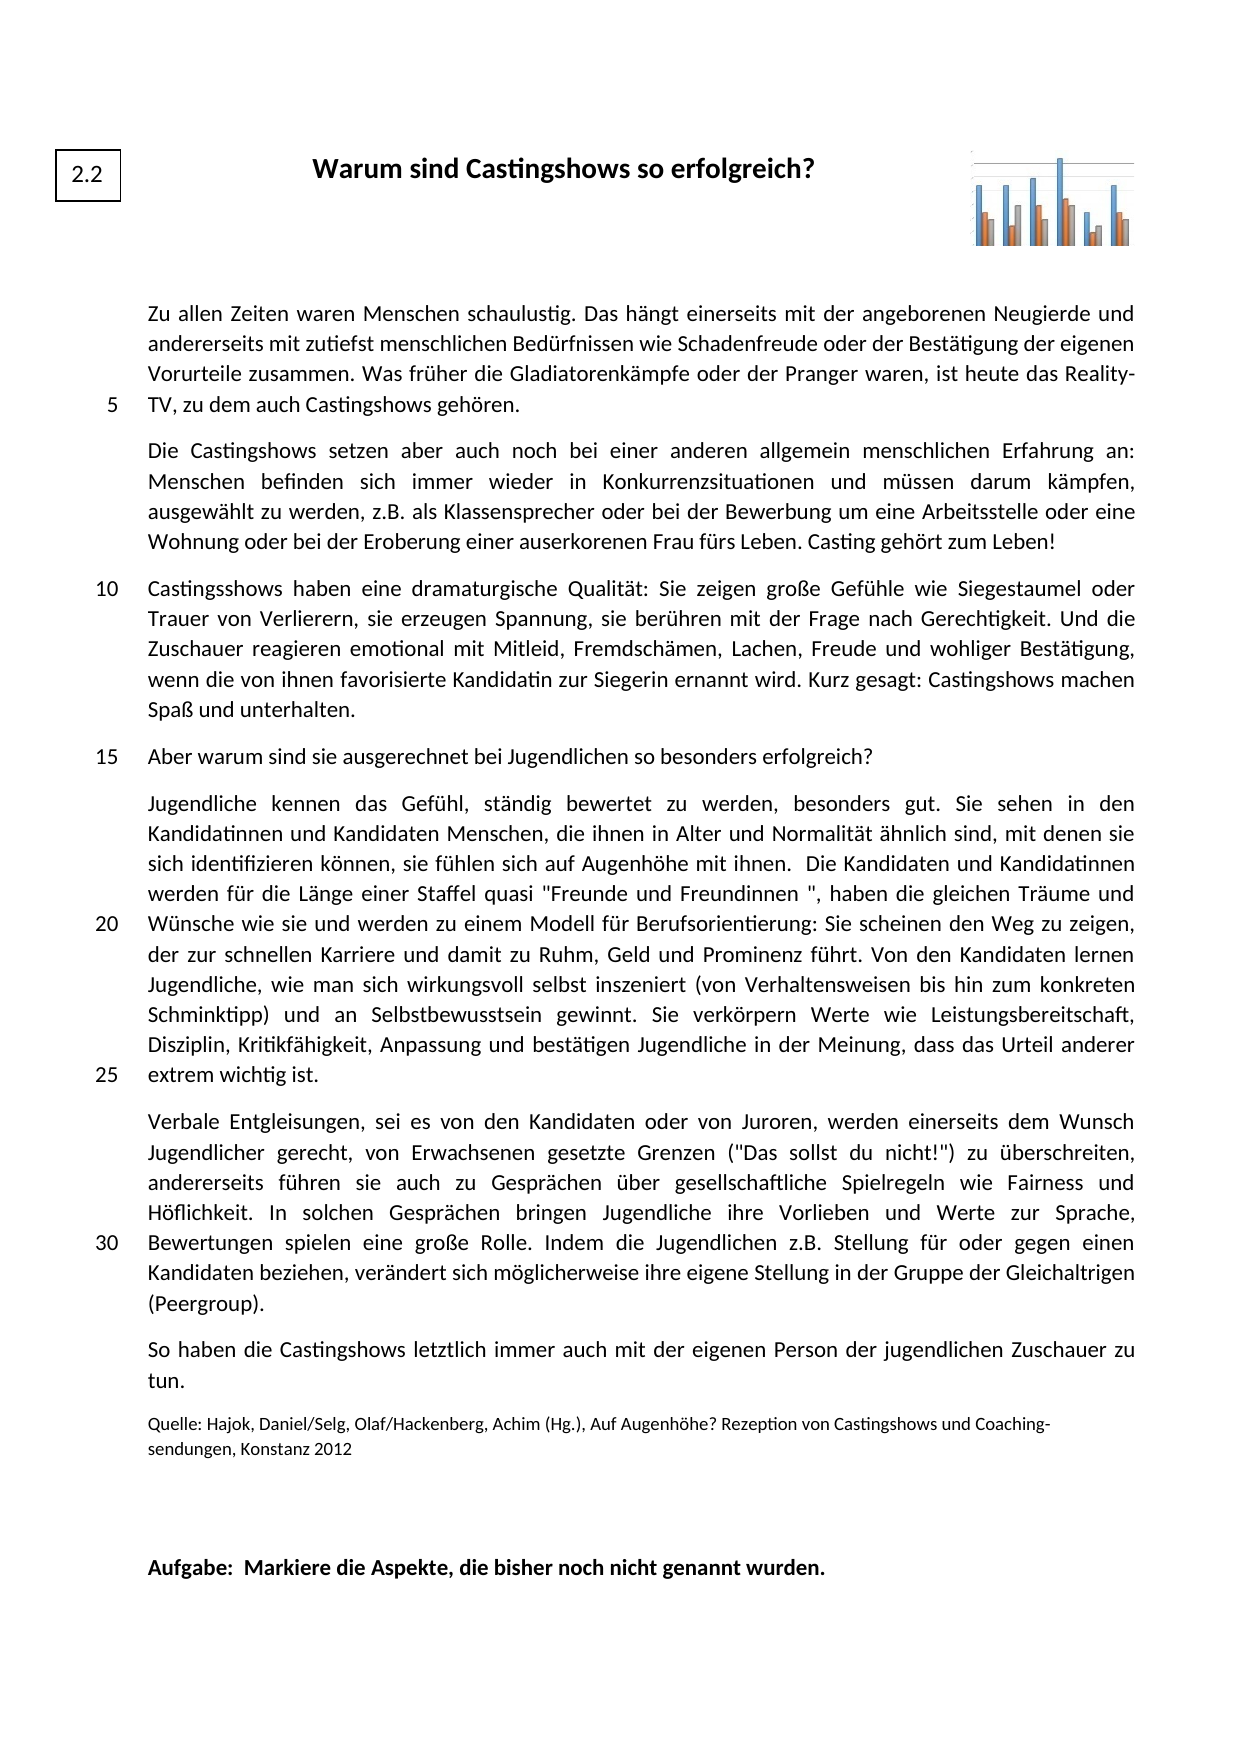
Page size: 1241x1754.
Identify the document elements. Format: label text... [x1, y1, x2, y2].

text Warum sind Castingshows so erfolgreich? [148, 150, 968, 186]
text Aber warum sind sie ausgerechnet bei Jugendlichen so besonders erfolgreich? [148, 742, 1137, 770]
picture [968, 150, 1134, 244]
text Aufgabe: Markiere die Aspekte, die bisher noch nicht genannt wurden. [148, 1553, 1137, 1581]
text Die Castingshows setzen aber auch noch bei einer anderen allgemein menschlichen Erfahrung an: Menschen befinden sich immer wieder in Konkurrenzsituationen und müssen darum kämpfen, ausgewählt zu werden, z.B. als Klassensprecher oder bei der Bewerbung um eine Arbeitsstelle oder eine Wohnung oder bei der Eroberung einer auserkorenen Frau fürs Leben. Casting gehört zum Leben! [148, 437, 1137, 555]
text Verbale Entgleisungen, sei es von den Kandidaten oder von Juroren, werden einerseits dem Wunsch Jugendlicher gerecht, von Erwachsenen gesetzte Grenzen ("Das sollst du nicht!") zu überschreiten, andererseits führen sie auch zu Gesprächen über gesellschaftliche Spielregeln wie Fairness und Höflichkeit. In solchen Gesprächen bringen Jugendliche ihre Vorlieben und Werte zur Sprache, Bewertungen spielen eine große Rolle. Indem die Jugendlichen z.B. Stellung für oder gegen einen Kandidaten beziehen, verändert sich möglicherweise ihre eigene Stellung in der Gruppe der Gleichaltrigen (Peergroup). [148, 1107, 1137, 1317]
text Castingsshows haben eine dramaturgische Qualität: Sie zeigen große Gefühle wie Siegestaumel oder Trauer von Verlierern, sie erzeugen Spannung, sie berühren mit der Frage nach Gerechtigkeit. Und die Zuschauer reagieren emotional mit Mitleid, Fremdschämen, Lachen, Freude und wohliger Bestätigung, wenn die von ihnen favorisierte Kandidatin zur Siegerin ernannt wird. Kurz gesagt: Castingshows machen Spaß und unterhalten. [148, 574, 1137, 723]
text Jugendliche kennen das Gefühl, ständig bewertet zu werden, besonders gut. Sie sehen in den Kandidatinnen und Kandidaten Menschen, die ihnen in Alter und Normalität ähnlich sind, mit denen sie sich identifizieren können, sie fühlen sich auf Augenhöhe mit ihnen. Die Kandidaten und Kandidatinnen werden für die Länge einer Staffel quasi "Freunde und Freundinnen ", haben die gleichen Träume und Wünsche wie sie und werden zu einem Modell für Berufsorientierung: Sie scheinen den Weg zu zeigen, der zur schnellen Karriere und damit zu Ruhm, Geld und Prominenz führt. Von den Kandidaten lernen Jugendliche, wie man sich wirkungsvoll selbst inszeniert (von Verhaltensweisen bis hin zum konkreten Schminktipp) und an Selbstbewusstsein gewinnt. Sie verkörpern Werte wie Leistungsbereitschaft, Disziplin, Kritikfähigkeit, Anpassung und bestätigen Jugendliche in der Meinung, dass das Urteil anderer extrem wichtig ist. [148, 789, 1137, 1088]
text Quelle: Hajok, Daniel/Selg, Olaf/Hackenberg, Achim (Hg.), Auf Augenhöhe? Rezeption von Castingshows und Coaching-sendungen, Konstanz 2012 [148, 1413, 1137, 1460]
text Zu allen Zeiten waren Menschen schaulustig. Das hängt einerseits mit der angeborenen Neugierde und andererseits mit zutiefst menschlichen Bedürfnissen wie Schadenfreude oder der Bestätigung der eigenen Vorurteile zusammen. Was früher die Gladiatorenkämpfe oder der Pranger waren, ist heute das Reality-TV, zu dem auch Castingshows gehören. [148, 299, 1137, 418]
text So haben die Castingshows letztlich immer auch mit der eigenen Person der jugendlichen Zuschauer zu tun. [148, 1336, 1137, 1394]
